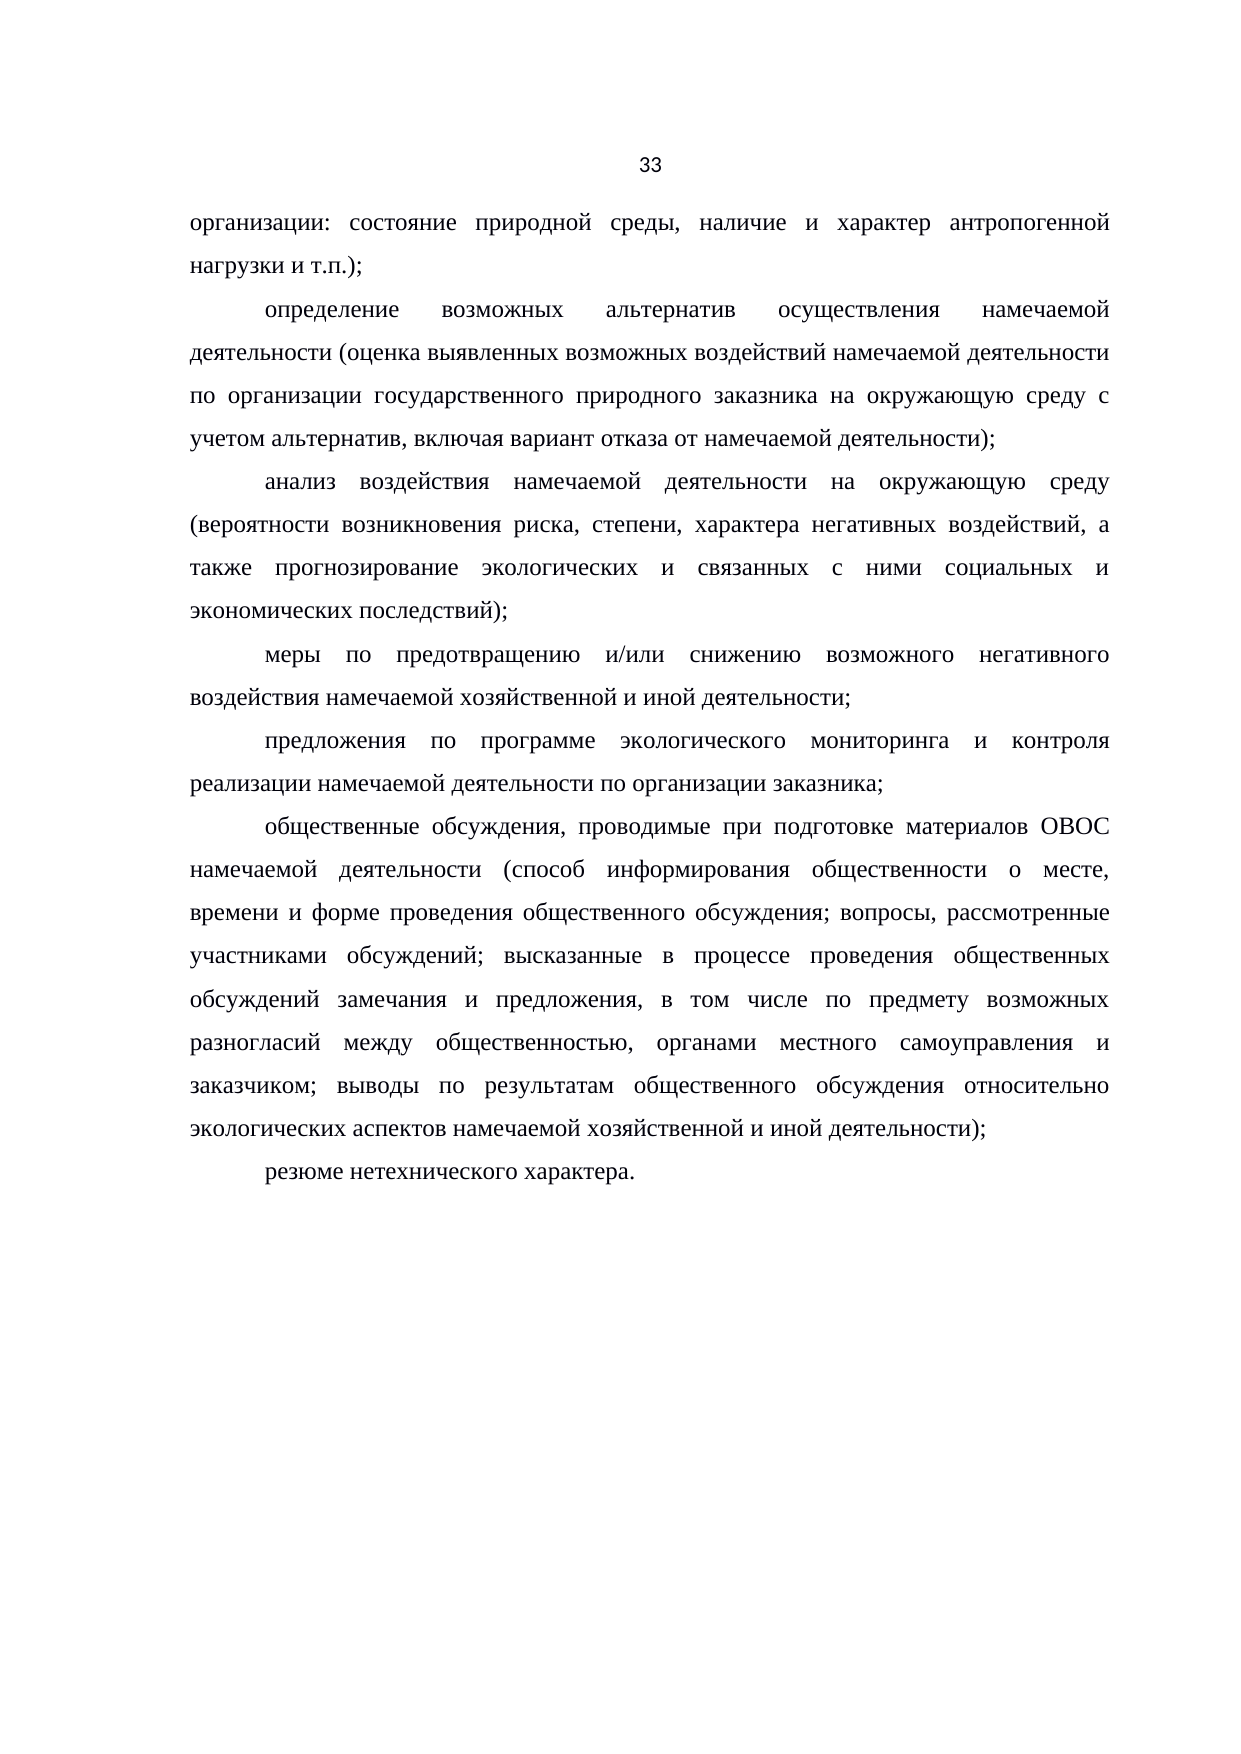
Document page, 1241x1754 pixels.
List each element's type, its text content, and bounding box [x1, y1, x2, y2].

text меры по предотвращению и/или снижению возможного негативного воздействия намечаемой хозяйственной и иной деятельности; [189, 639, 1110, 711]
text общественные обсуждения, проводимые при подготовке материалов ОВОС намечаемой деятельности (способ информирования общественности о месте, времени и форме проведения общественного обсуждения; вопросы, рассмотренные участниками обсуждений; высказанные в процессе проведения общественных обсуждений замечания и предложения, в том числе по предмету возможных разногласий между общественностью, органами местного самоуправления и заказчиком; выводы по результатам общественного обсуждения относительно экологических аспектов намечаемой хозяйственной и иной деятельности); [189, 811, 1110, 1142]
text предложения по программе экологического мониторинга и контроля реализации намечаемой деятельности по организации заказника; [189, 725, 1110, 797]
text анализ воздействия намечаемой деятельности на окружающую среду (вероятности возникновения риска, степени, характера негативных воздействий, а также прогнозирование экологических и связанных с ними социальных и экономических последствий); [189, 466, 1110, 624]
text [189, 207, 1110, 279]
text определение возможных альтернатив осуществления намечаемой деятельности (оценка выявленных возможных воздействий намечаемой деятельности по организации государственного природного заказника на окружающую среду с учетом альтернатив, включая вариант отказа от намечаемой деятельности); [189, 294, 1110, 452]
text резюме нетехнического характера. [189, 1156, 1110, 1185]
